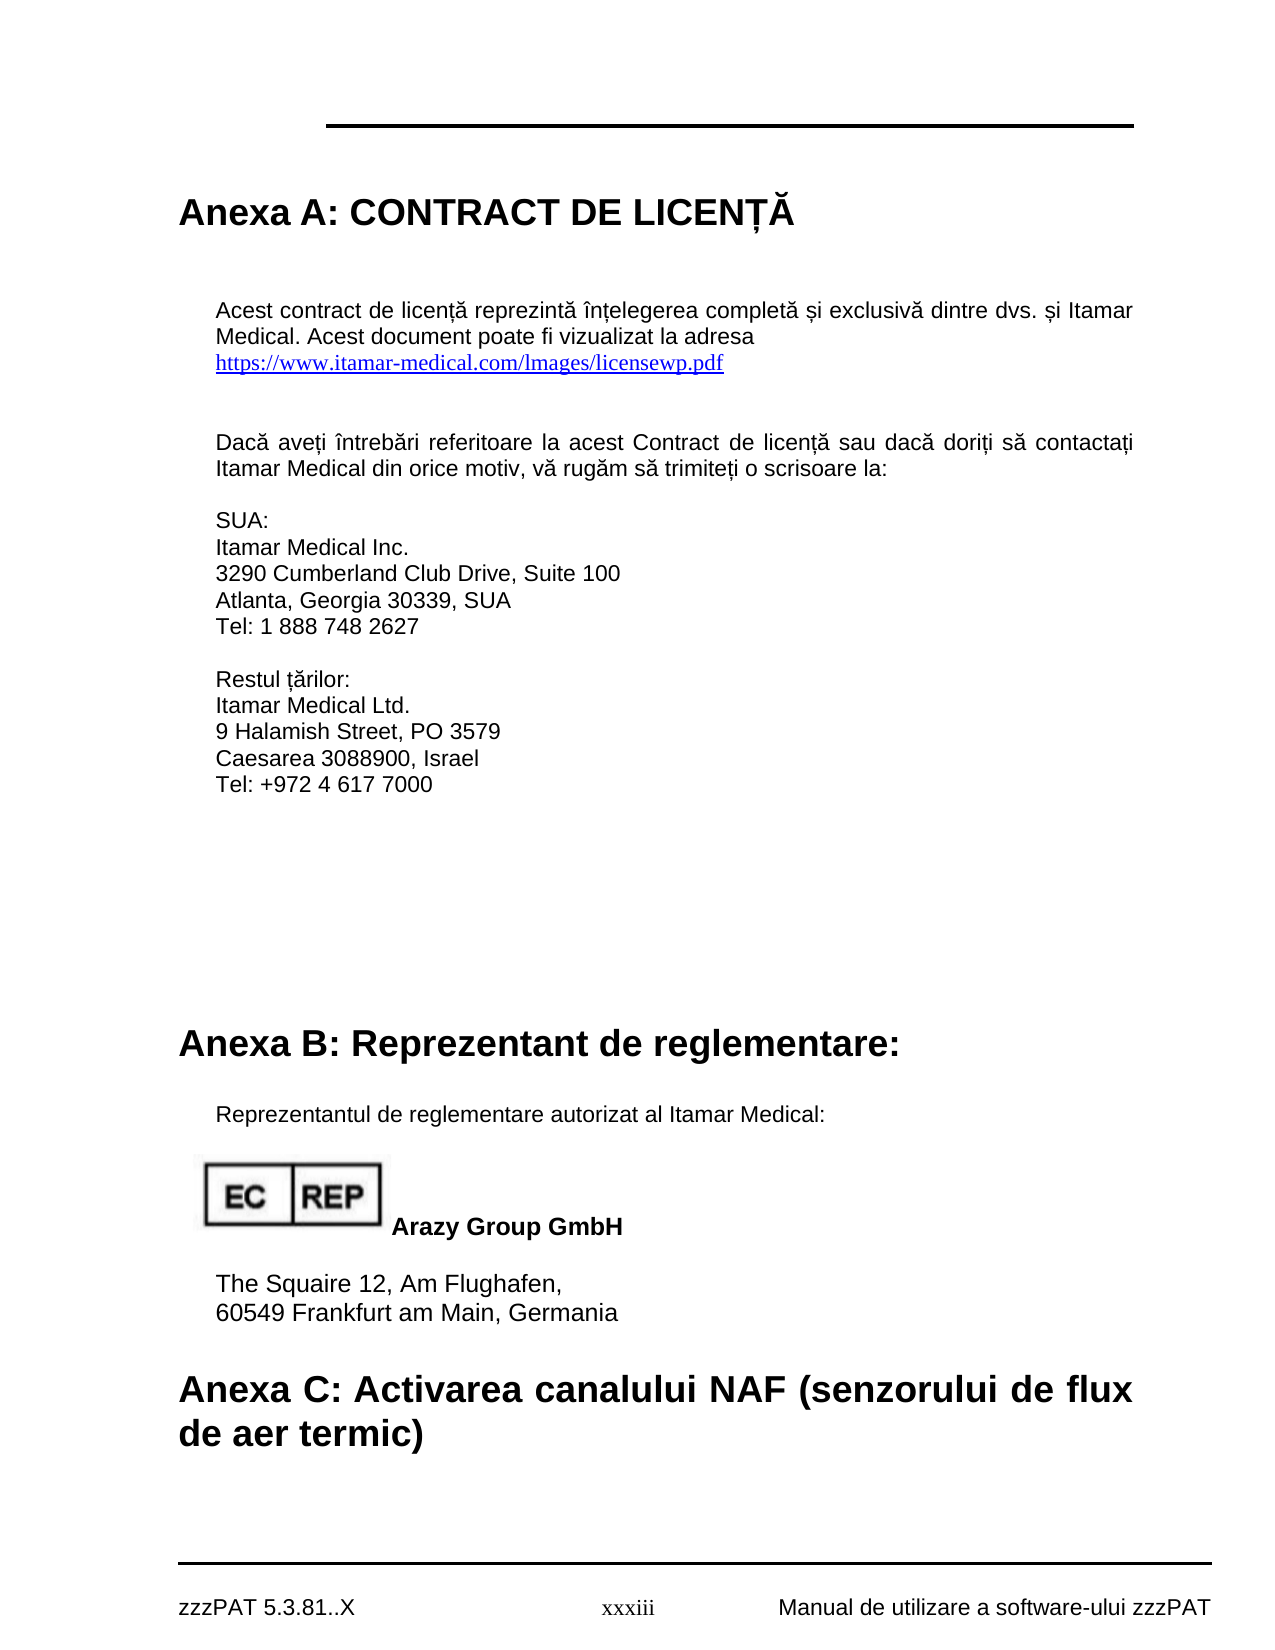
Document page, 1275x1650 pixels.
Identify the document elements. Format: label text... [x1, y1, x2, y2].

text 9 Halamish Street, PO 3579 [215, 718, 1134, 745]
subtitle Anexa C: Activarea canalului NAF (senzorului de flux de aer termic) [178, 1368, 1134, 1454]
text 60549 Frankfurt am Main, Germania [215, 1298, 1134, 1326]
text Tel: +972 4 617 7000 [215, 771, 1134, 797]
text 3290 Cumberland Club Drive, Suite 100 [215, 560, 1134, 587]
text Reprezentantul de reglementare autorizat al Itamar Medical: [215, 1101, 1134, 1128]
subtitle Anexa A: CONTRACT DE LICENȚĂ [178, 190, 1134, 233]
text Itamar Medical Ltd. [215, 692, 1134, 718]
text https://www.itamar-medical.com/lmages/licensewp.pdf [215, 349, 1134, 376]
picture [192, 1154, 392, 1235]
text SUA: [215, 507, 1134, 534]
text Arazy Group GmbH [193, 1154, 1134, 1240]
text Tel: 1 888 748 2627 [215, 613, 1134, 639]
text Atlanta, Georgia 30339, SUA [215, 587, 1134, 613]
text Acest contract de licență reprezintă înțelegerea completă și exclusivă dintre dvs. și Itamar Medical. Acest document poate fi vizualizat la adresa [215, 297, 1134, 349]
text Restul țărilor: [215, 666, 1134, 692]
text Dacă aveți întrebări referitoare la acest Contract de licență sau dacă doriți să contactați Itamar Medical din orice motiv, vă rugăm să trimiteți o scrisoare la: [215, 428, 1134, 481]
text Itamar Medical Inc. [215, 534, 1134, 560]
text The Squaire 12, Am Flughafen, [215, 1269, 1134, 1298]
text Caesarea 3088900, Israel [215, 745, 1134, 771]
subtitle Anexa B: Reprezentant de reglementare: [178, 1021, 1134, 1064]
